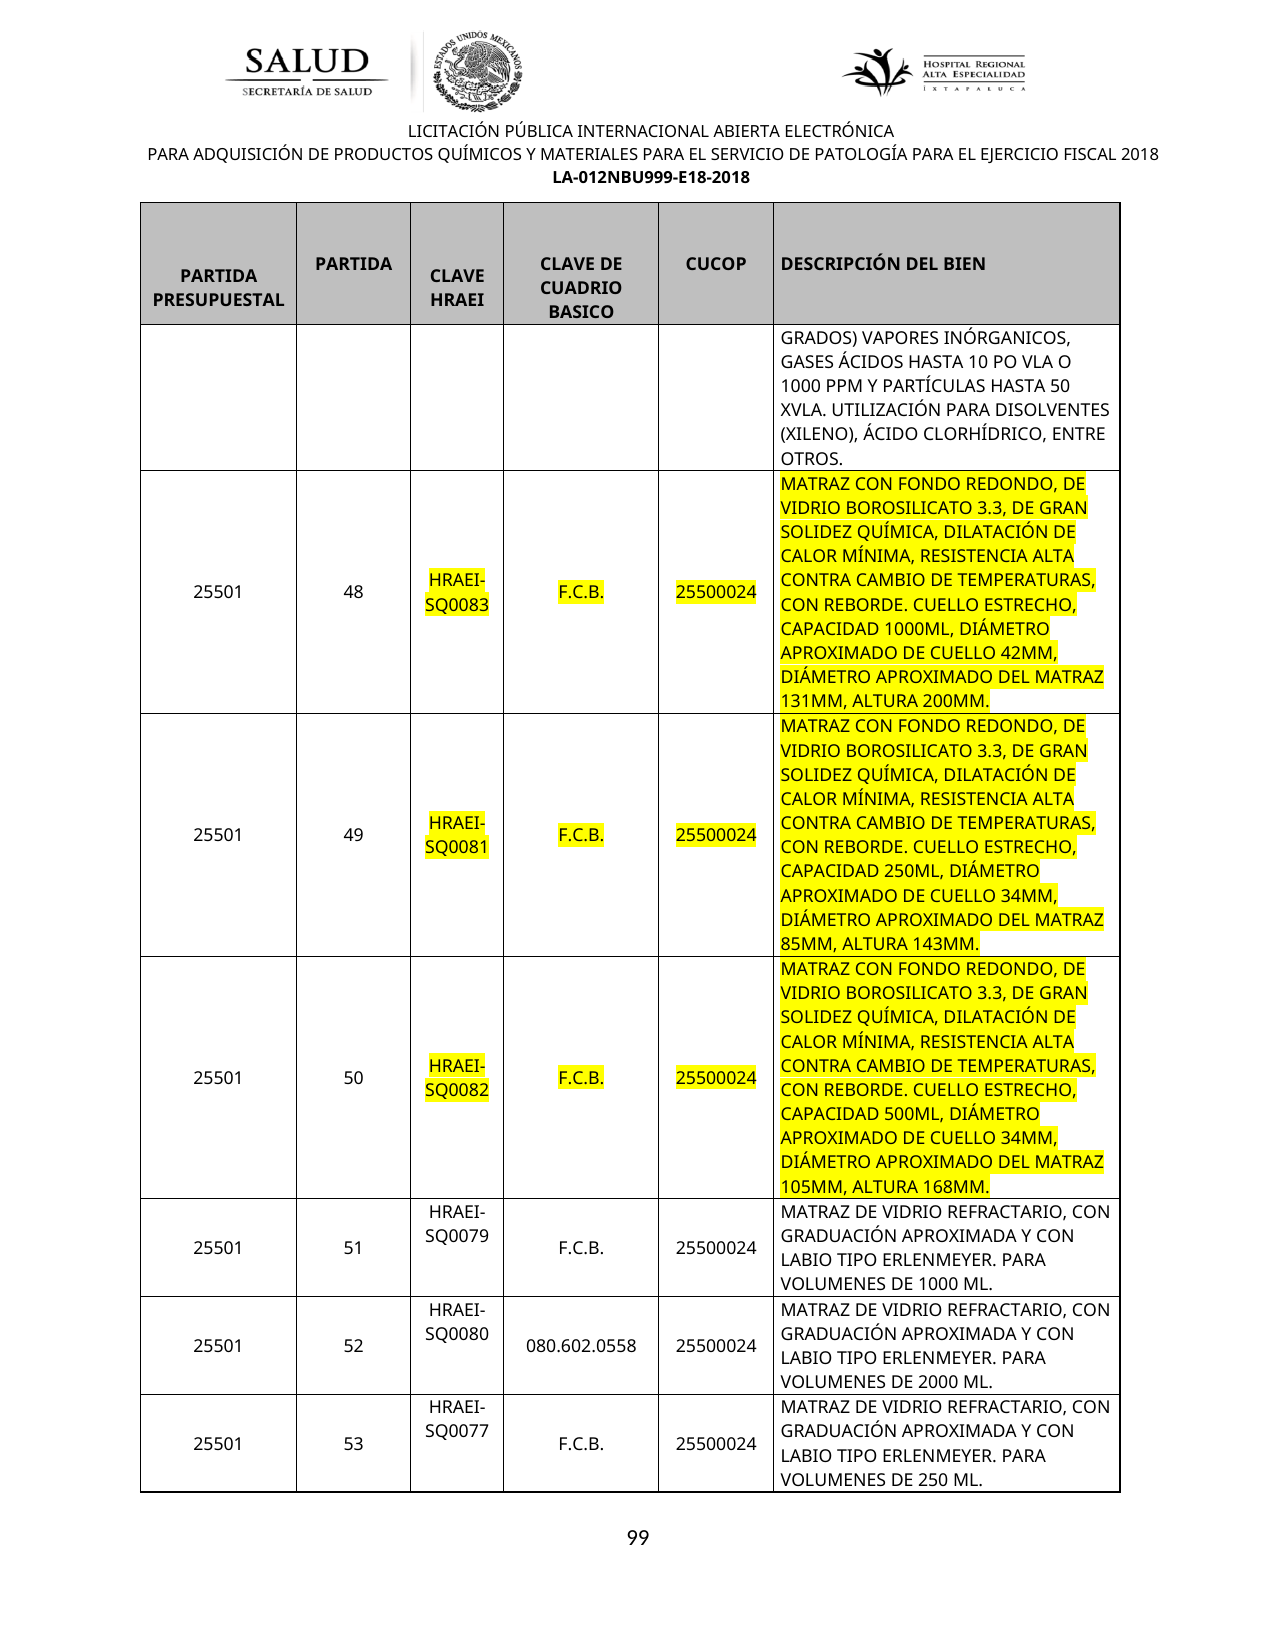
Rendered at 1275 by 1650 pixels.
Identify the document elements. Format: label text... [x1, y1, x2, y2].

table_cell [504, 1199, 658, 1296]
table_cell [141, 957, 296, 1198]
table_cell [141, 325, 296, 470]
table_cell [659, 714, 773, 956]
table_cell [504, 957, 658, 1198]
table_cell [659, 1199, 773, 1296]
table_header CLAVE HRAEI [411, 203, 503, 324]
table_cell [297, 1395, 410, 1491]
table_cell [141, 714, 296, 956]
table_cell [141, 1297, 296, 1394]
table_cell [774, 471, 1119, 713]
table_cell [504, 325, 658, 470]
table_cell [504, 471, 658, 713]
table_header PARTIDA [297, 203, 410, 324]
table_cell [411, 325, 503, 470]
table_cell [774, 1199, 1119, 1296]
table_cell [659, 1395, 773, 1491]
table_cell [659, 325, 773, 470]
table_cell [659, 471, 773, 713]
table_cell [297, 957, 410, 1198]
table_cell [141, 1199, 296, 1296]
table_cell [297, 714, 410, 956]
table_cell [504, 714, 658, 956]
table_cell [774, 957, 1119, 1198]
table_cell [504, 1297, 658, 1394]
table_header CLAVE DE CUADRIO BASICO [504, 203, 658, 324]
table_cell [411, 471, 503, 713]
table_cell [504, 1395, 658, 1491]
table_header DESCRIPCIÓN DEL BIEN [774, 203, 1119, 324]
table_header PARTIDA PRESUPUESTAL [141, 203, 296, 324]
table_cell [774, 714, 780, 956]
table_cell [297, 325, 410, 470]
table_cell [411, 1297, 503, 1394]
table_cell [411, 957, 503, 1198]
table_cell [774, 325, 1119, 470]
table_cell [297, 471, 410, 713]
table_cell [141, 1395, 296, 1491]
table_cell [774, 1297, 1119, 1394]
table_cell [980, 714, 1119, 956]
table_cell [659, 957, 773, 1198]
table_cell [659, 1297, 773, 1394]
table_header CUCOP [659, 203, 773, 324]
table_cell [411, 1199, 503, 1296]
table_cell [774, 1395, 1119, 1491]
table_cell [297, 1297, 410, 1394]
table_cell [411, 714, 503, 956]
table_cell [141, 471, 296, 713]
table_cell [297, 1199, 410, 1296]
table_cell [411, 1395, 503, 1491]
